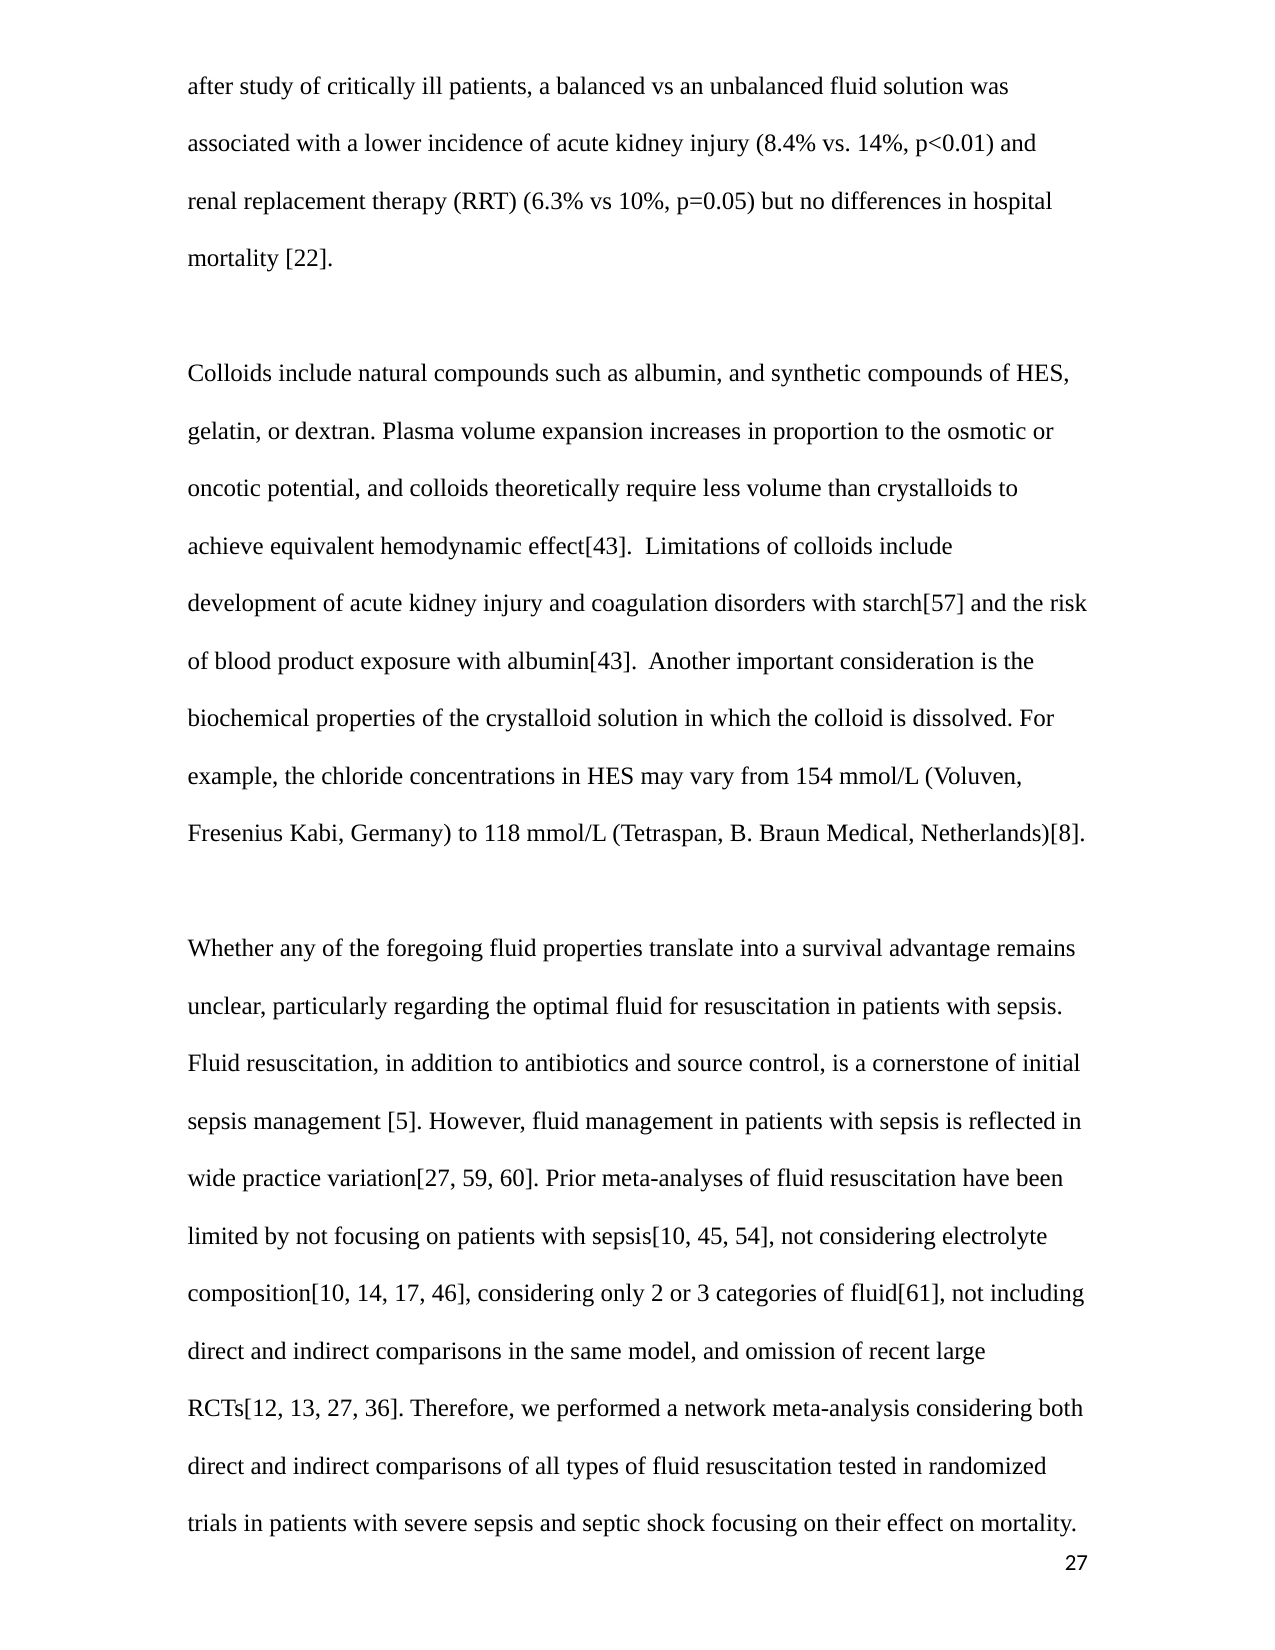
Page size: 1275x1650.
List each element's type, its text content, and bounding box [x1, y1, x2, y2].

text Whether any of the foregoing fluid properties translate into a survival advantage remains unclear, particularly regarding the optimal fluid for resuscitation in patients with sepsis. Fluid resuscitation, in addition to antibiotics and source control, is a cornerstone of initial sepsis management [5]. However, fluid management in patients with sepsis is reflected in wide practice variation[27, 59, 60]. Prior meta-analyses of fluid resuscitation have been limited by not focusing on patients with sepsis[10, 45, 54], not considering electrolyte composition[10, 14, 17, 46], considering only 2 or 3 categories of fluid[61], not including direct and indirect comparisons in the same model, and omission of recent large RCTs[12, 13, 27, 36]. Therefore, we performed a network meta-analysis considering both direct and indirect comparisons of all types of fluid resuscitation tested in randomized trials in patients with severe sepsis and septic shock focusing on their effect on mortality. [187, 933, 1088, 1537]
text Colloids include natural compounds such as albumin, and synthetic compounds of HES, gelatin, or dextran. Plasma volume expansion increases in proportion to the osmotic or oncotic potential, and colloids theoretically require less volume than crystalloids to achieve equivalent hemodynamic effect[43]. Limitations of colloids include development of acute kidney injury and coagulation disorders with starch[57] and the risk of blood product exposure with albumin[43]. Another important consideration is the biochemical properties of the crystalloid solution in which the colloid is dissolved. For example, the chloride concentrations in HES may vary from 154 mmol/L (Voluven, Fresenius Kabi, Germany) to 118 mmol/L (Tetraspan, B. Braun Medical, Netherlands)[8]. [187, 358, 1088, 847]
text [187, 71, 1088, 272]
